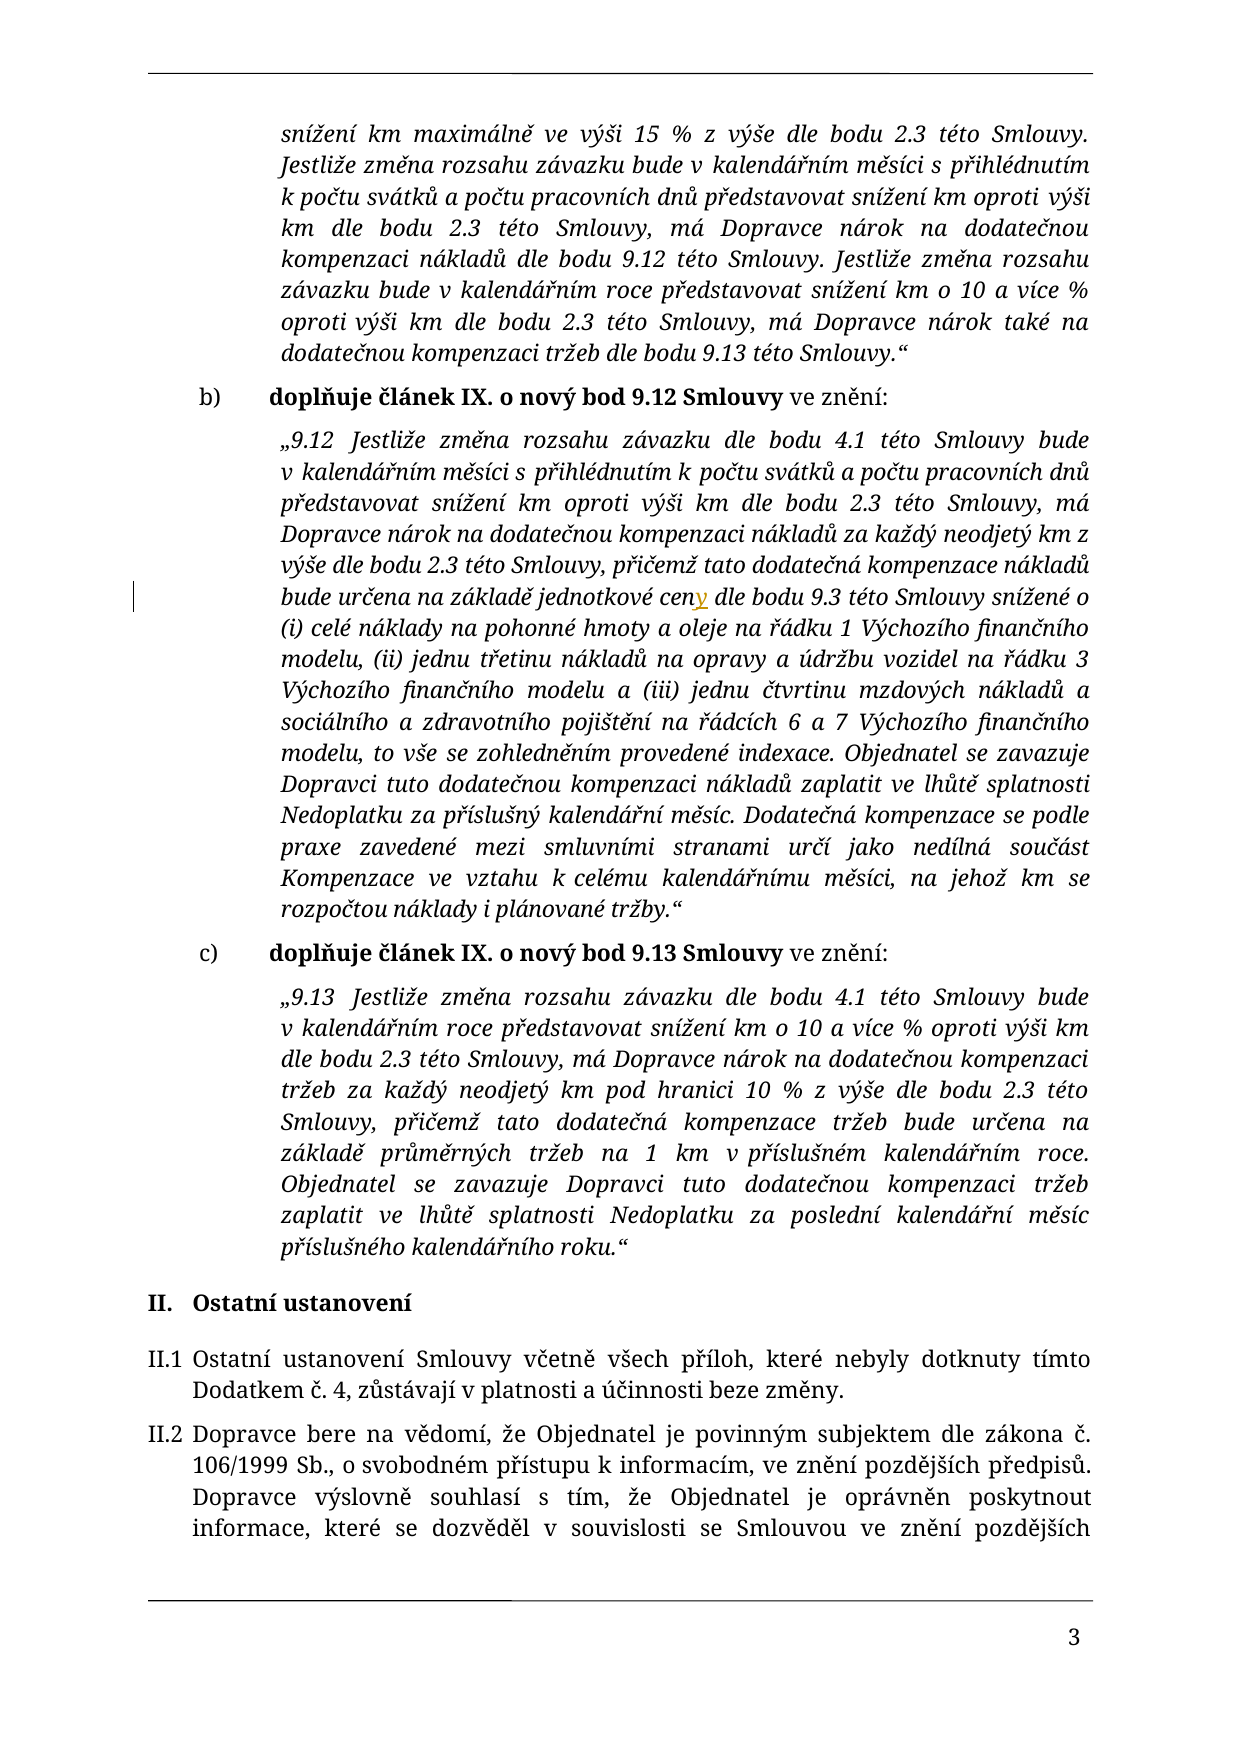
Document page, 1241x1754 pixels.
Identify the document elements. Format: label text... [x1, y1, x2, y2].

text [281, 118, 1092, 368]
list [148, 1418, 1092, 1543]
list doplňuje článek IX. o nový bod 9.12 Smlouvy ve znění: [199, 381, 1092, 412]
list Ostatní ustanovení Smlouvy včetně všech příloh, které nebyly dotknuty tímto Dodatkem č. 4, zůstávají v platnosti a účinnosti beze změny. [148, 1343, 1092, 1406]
list doplňuje článek IX. o nový bod 9.13 Smlouvy ve znění: [199, 937, 1092, 968]
text „9.13 Jestliže změna rozsahu závazku dle bodu 4.1 této Smlouvy bude v kalendářním roce představovat snížení km o 10 a více % oproti výši km dle bodu 2.3 této Smlouvy, má Dopravce nárok na dodatečnou kompenzaci tržeb za každý neodjetý km pod hranici 10 % z výše dle bodu 2.3 této Smlouvy, přičemž tato dodatečná kompenzace tržeb bude určena na základě průměrných tržeb na 1 km v příslušném kalendářním roce. Objednatel se zavazuje Dopravci tuto dodatečnou kompenzaci tržeb zaplatit ve lhůtě splatnosti Nedoplatku za poslední kalendářní měsíc příslušného kalendářního roku.“ [281, 981, 1092, 1262]
list Ostatní ustanovení [148, 1287, 1092, 1318]
text „9.12 Jestliže změna rozsahu závazku dle bodu 4.1 této Smlouvy bude v kalendářním měsíci s přihlédnutím k počtu svátků a počtu pracovních dnů představovat snížení km oproti výši km dle bodu 2.3 této Smlouvy, má Dopravce nárok na dodatečnou kompenzaci nákladů za každý neodjetý km z výše dle bodu 2.3 této Smlouvy, přičemž tato dodatečná kompenzace nákladů bude určena na základě jednotkové cen dle bodu 9.3 této Smlouvy snížené o (i) celé náklady na pohonné hmoty a oleje na řádku 1 Výchozího finančního modelu, (ii) jednu třetinu nákladů na opravy a údržbu vozidel na řádku 3 Výchozího finančního modelu a (iii) jednu čtvrtinu mzdových nákladů a sociálního a zdravotního pojištění na řádcích 6 a 7 Výchozího finančního modelu, to vše se zohledněním provedené indexace. Objednatel se zavazuje Dopravci tuto dodatečnou kompenzaci nákladů zaplatit ve lhůtě splatnosti Nedoplatku za příslušný kalendářní měsíc. Dodatečná kompenzace se podle praxe zavedené mezi smluvními stranami určí jako nedílná součást Kompenzace ve vztahu k celému kalendářnímu měsíci, na jehož km se rozpočtou náklady i plánované tržby.“ [281, 424, 1092, 924]
